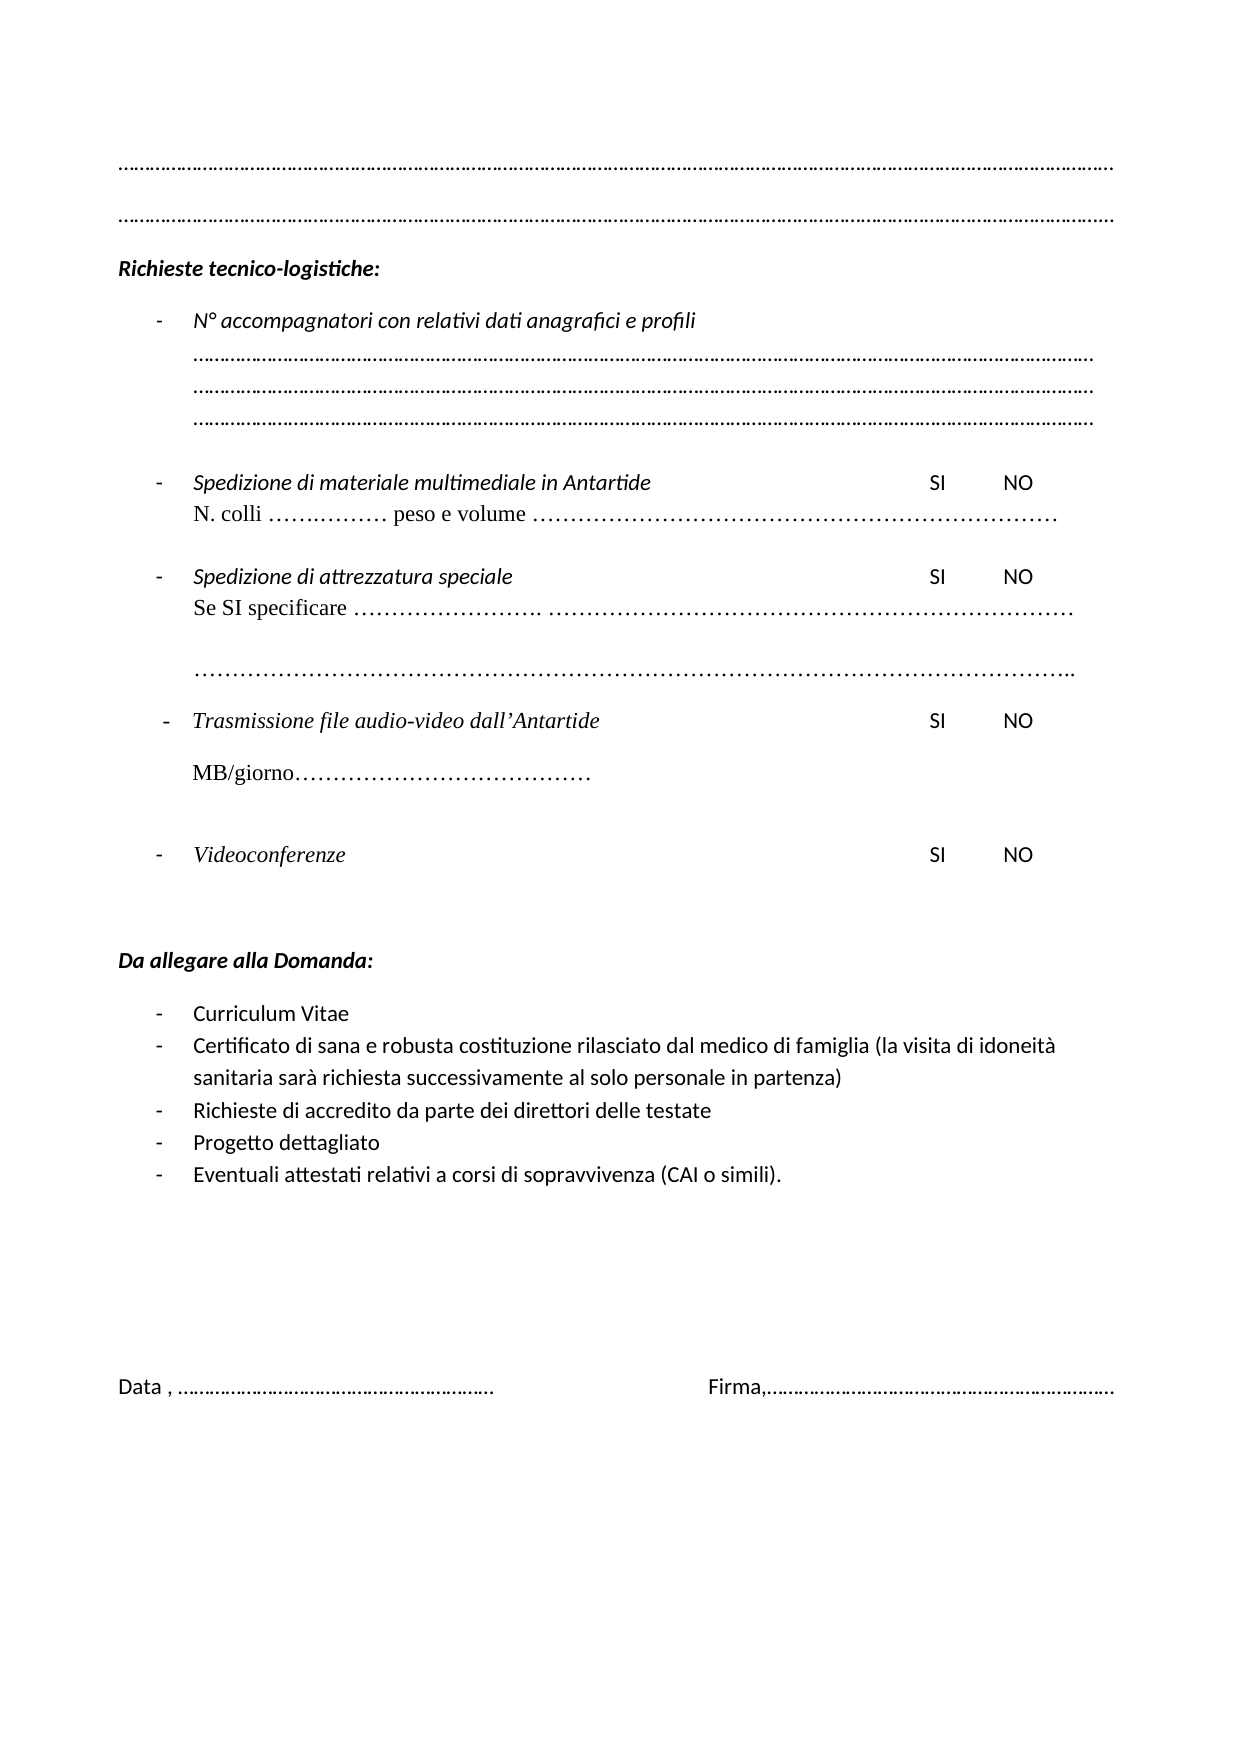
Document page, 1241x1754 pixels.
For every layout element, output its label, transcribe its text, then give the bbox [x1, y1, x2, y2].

list Videoconferenze SI ⁭ NO ⁭ [156, 840, 1122, 868]
text Data , …………………………………………………… Firma,………………………………………………………… [118, 1372, 1122, 1400]
text - Trasmissione file audio-video dall’Antartide SI ⁭ NO ⁭ [162, 706, 1122, 734]
list Curriculum Vitae [156, 999, 1122, 1027]
list Progetto dettagliato [156, 1128, 1122, 1156]
list Richieste di accredito da parte dei direttori delle testate [156, 1096, 1122, 1124]
list N° accompagnatori con relativi dati anagrafici e profili [156, 307, 1122, 335]
list ……………………………………………………………………………………………………………………………………………………… [193, 371, 1122, 399]
list Eventuali attestati relativi a corsi di sopravvivenza (CAI o simili). [156, 1160, 1122, 1188]
text ……………………………………………………………………………………………………………………………………………………………………... [118, 201, 1122, 229]
text Richieste tecnico-logistiche: [118, 254, 1122, 282]
list N. colli …….……… peso e volume …………………………………………………………… [193, 500, 1122, 526]
list ……………………………………………………………………………………………………………………………………………………… [193, 403, 1122, 431]
list Certificato di sana e robusta costituzione rilasciato dal medico di famiglia (la visita di idoneità sanitaria sarà richiesta successivamente al solo personale in partenza) [156, 1031, 1122, 1092]
text Da allegare alla Domanda: [118, 946, 1122, 974]
list …………………………………………………………………………………………………….. [193, 655, 1122, 681]
list Spedizione di attrezzatura speciale SI ⁭ NO ⁭ [156, 562, 1122, 590]
list Spedizione di materiale multimediale in Antartide SI ⁭ NO ⁭ [156, 468, 1122, 496]
text MB/giorno………………………………… [162, 759, 1122, 785]
list Se SI specificare ……………………. …………………………………………………………… [193, 594, 1122, 621]
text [118, 148, 1122, 176]
list ……………………………………………………………………………………………………………………………………………………… [193, 339, 1122, 367]
